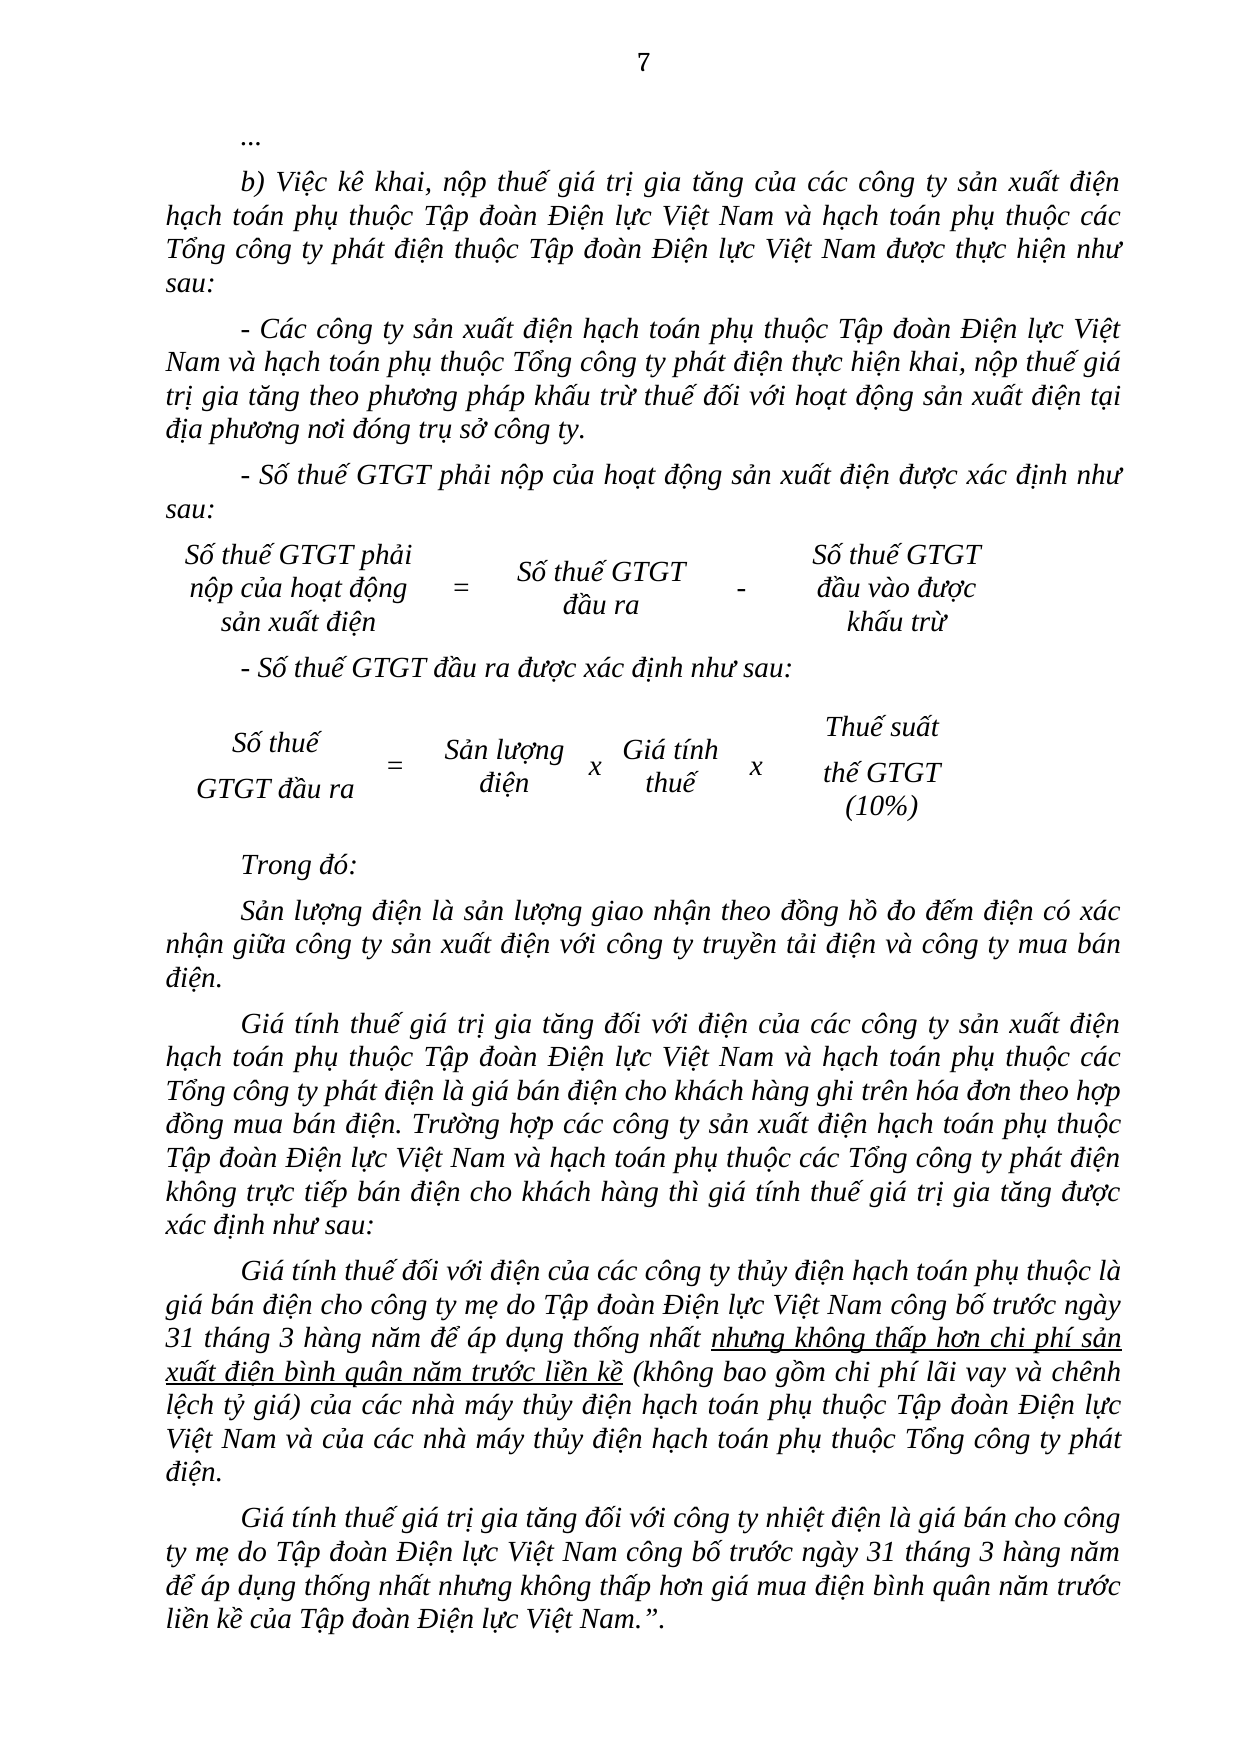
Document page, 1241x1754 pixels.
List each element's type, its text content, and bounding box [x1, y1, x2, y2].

text - Số thuế GTGT phải nộp của hoạt động sản xuất điện được xác định như sau: [165, 457, 1122, 524]
table_header Sản lượng điện [433, 696, 576, 834]
table_header Thuế suất thế GTGT (10%) [786, 696, 978, 834]
text Giá tính thuế giá trị gia tăng đối với điện của các công ty sản xuất điện hạch toán phụ thuộc Tập đoàn Điện lực Việt Nam và hạch toán phụ thuộc các Tổng công ty phát điện là giá bán điện cho khách hàng ghi trên hóa đơn theo hợp đồng mua bán điện. Trường hợp các công ty sản xuất điện hạch toán phụ thuộc Tập đoàn Điện lực Việt Nam và hạch toán phụ thuộc các Tổng công ty phát điện không trực tiếp bán điện cho khách hàng thì giá tính thuế giá trị gia tăng được xác định như sau: [165, 1006, 1122, 1241]
table_header = [431, 537, 490, 638]
table_header Số thuế GTGT phải nộp của hoạt động sản xuất điện [165, 537, 431, 638]
table_header = [385, 696, 433, 834]
text Sản lượng điện là sản lượng giao nhận theo đồng hồ đo đếm điện có xác nhận giữa công ty sản xuất điện với công ty truyền tải điện và công ty mua bán điện. [165, 893, 1122, 993]
table_header x [576, 696, 614, 834]
text Trong đó: [165, 847, 1122, 880]
table_header - [712, 537, 771, 638]
table_header x [727, 696, 786, 834]
text Giá tính thuế giá trị gia tăng đối với công ty nhiệt điện là giá bán cho công ty mẹ do Tập đoàn Điện lực Việt Nam công bố trước ngày 31 tháng 3 hàng năm để áp dụng thống nhất nhưng không thấp hơn giá mua điện bình quân năm trước liền kề của Tập đoàn Điện lực Việt Nam.”. [165, 1501, 1122, 1635]
table_header Số thuế GTGT đầu ra [165, 696, 385, 834]
text ... [165, 118, 1122, 152]
text b) Việc kê khai, nộp thuế giá trị gia tăng của các công ty sản xuất điện hạch toán phụ thuộc Tập đoàn Điện lực Việt Nam và hạch toán phụ thuộc các Tổng công ty phát điện thuộc Tập đoàn Điện lực Việt Nam được thực hiện như sau: [165, 164, 1122, 298]
table_header Số thuế GTGT đầu vào được khấu trừ [771, 537, 1022, 638]
text - Số thuế GTGT đầu ra được xác định như sau: [165, 650, 1122, 684]
text - Các công ty sản xuất điện hạch toán phụ thuộc Tập đoàn Điện lực Việt Nam và hạch toán phụ thuộc Tổng công ty phát điện thực hiện khai, nộp thuế giá trị gia tăng theo phương pháp khấu trừ thuế đối với hoạt động sản xuất điện tại địa phương nơi đóng trụ sở công ty. [165, 311, 1122, 445]
text Giá tính thuế đối với điện của các công ty thủy điện hạch toán phụ thuộc là giá bán điện cho công ty mẹ do Tập đoàn Điện lực Việt Nam công bố trước ngày 31 tháng 3 hàng năm để áp dụng thống nhất nhưng không thấp hơn chi phí sản xuất điện bình quân năm trước liền kề (không bao gồm chi phí lãi vay và chênh lệch tỷ giá) của các nhà máy thủy điện hạch toán phụ thuộc Tập đoàn Điện lực Việt Nam và của các nhà máy thủy điện hạch toán phụ thuộc Tổng công ty phát điện. [165, 1253, 1122, 1488]
table_header Số thuế GTGT đầu ra [490, 537, 712, 638]
table_header Giá tính thuế [614, 696, 727, 834]
